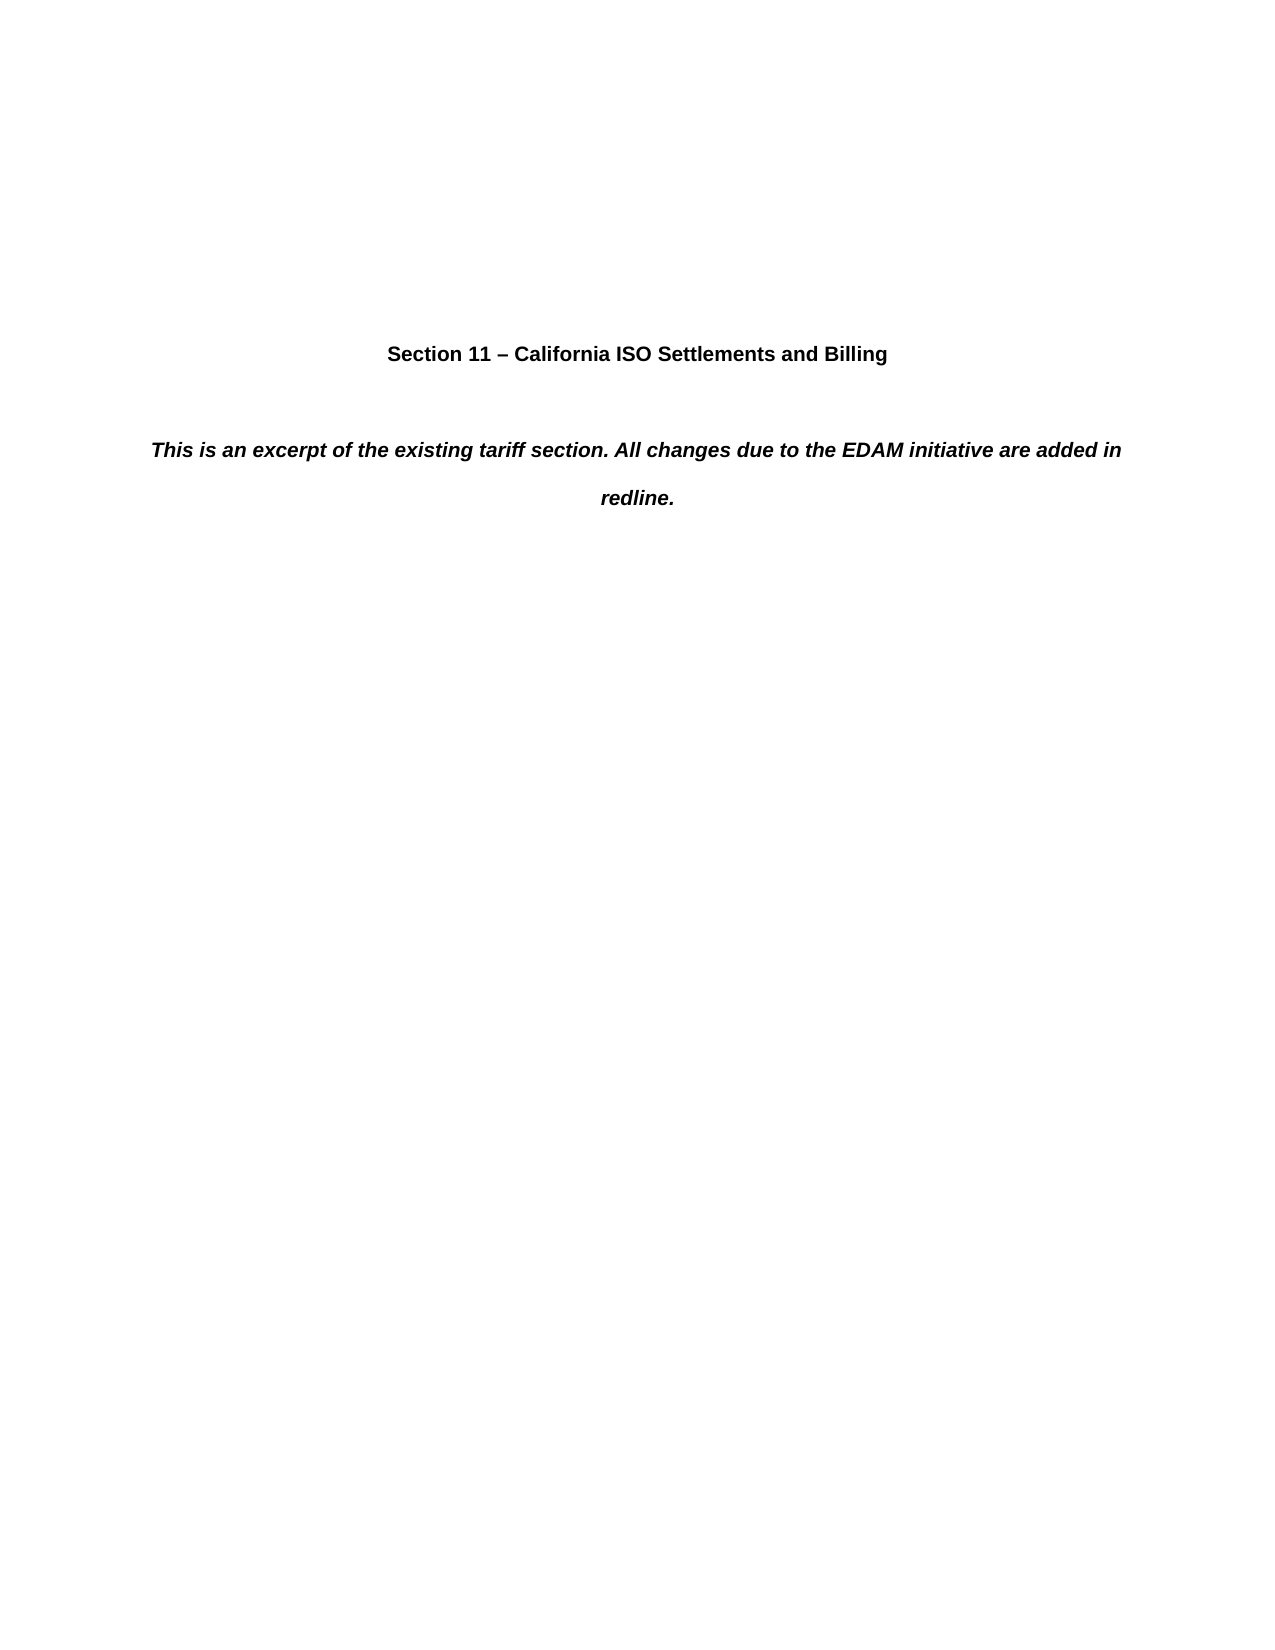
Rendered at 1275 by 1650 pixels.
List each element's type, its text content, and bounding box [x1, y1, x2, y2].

subtitle Section 11 – California ISO Settlements and Billing [150, 342, 1125, 366]
text This is an excerpt of the existing tariff section. All changes due to the EDAM initiative are added in redline. [150, 437, 1125, 509]
